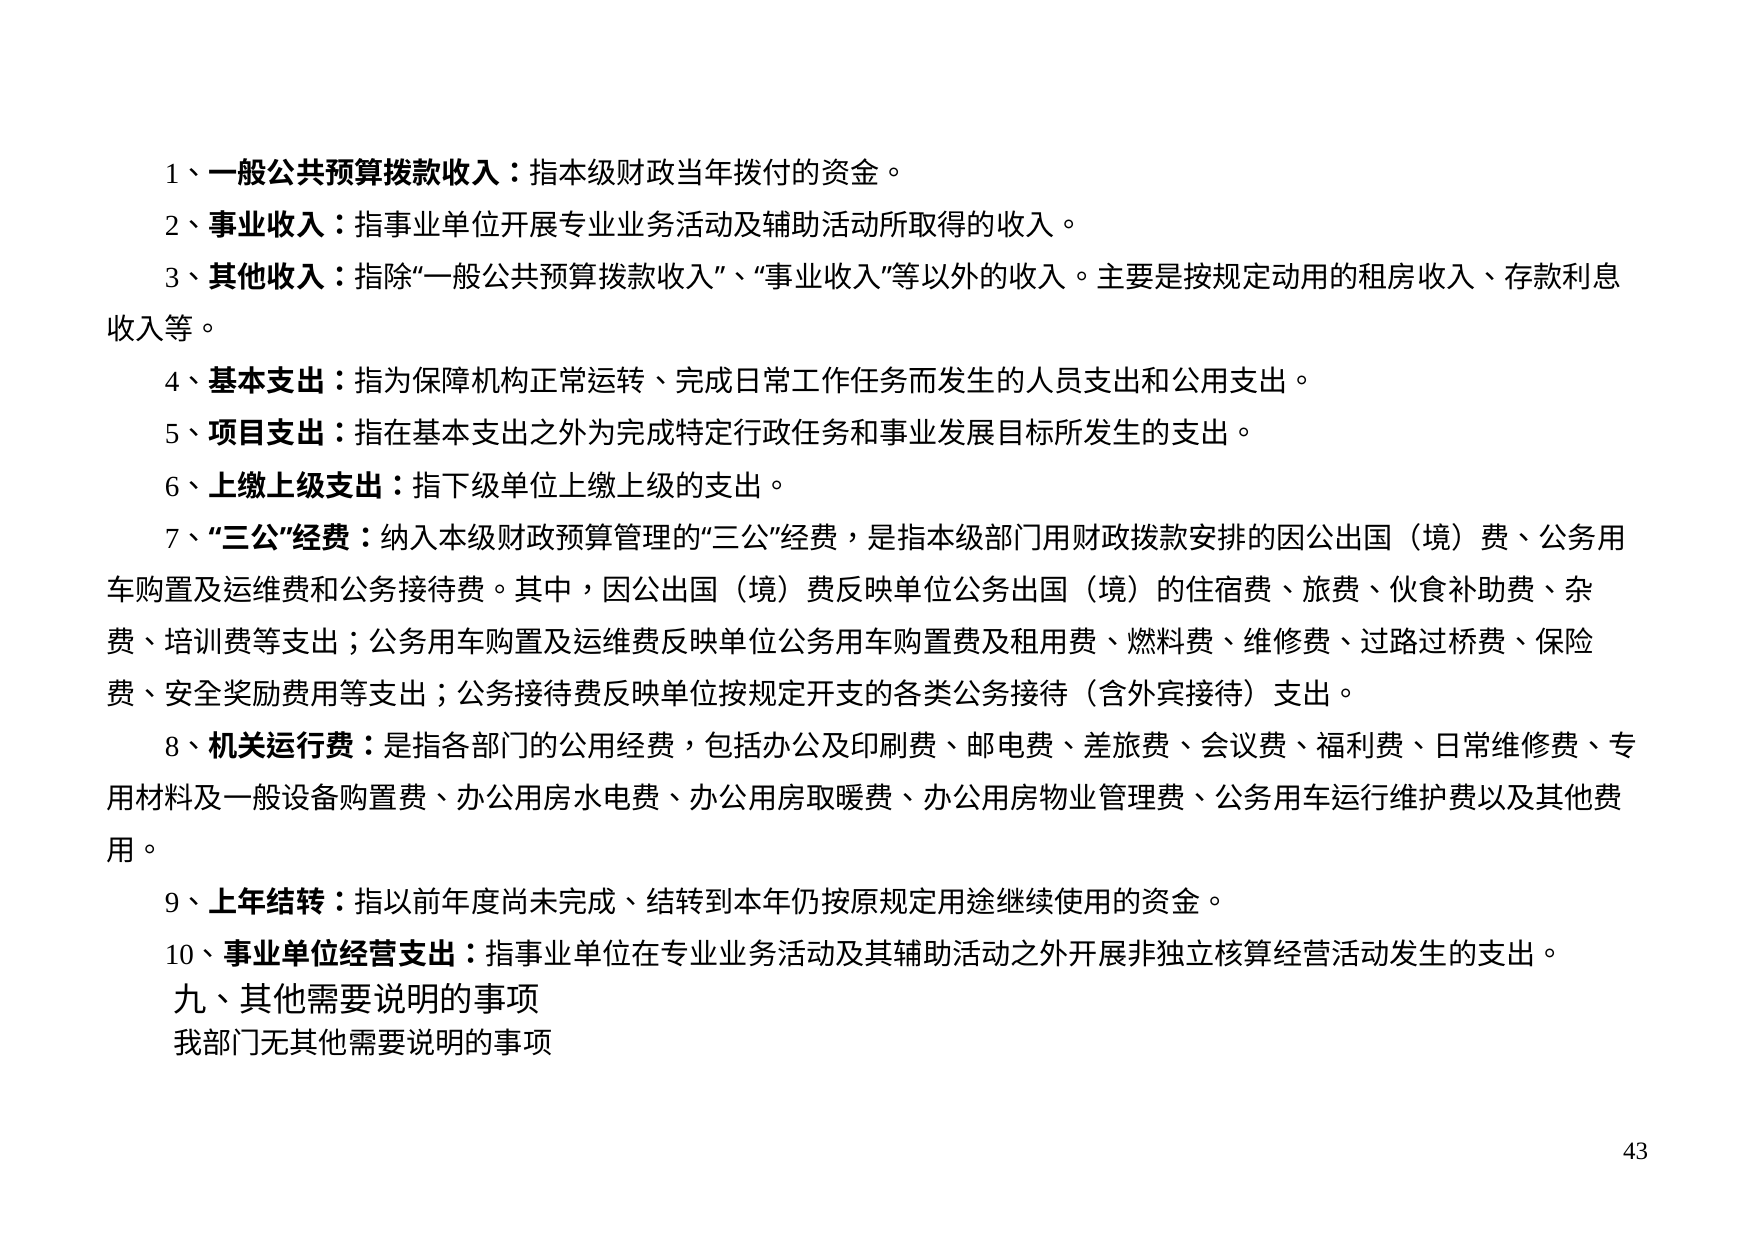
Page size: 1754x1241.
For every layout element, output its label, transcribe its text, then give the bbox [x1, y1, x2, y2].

text 3、其他收入：指除“一般公共预算拨款收入”、“事业收入”等以外的收入。主要是按规定动用的租房收入、存款利息收入等。 [106, 246, 1648, 350]
text 10、事业单位经营支出：指事业单位在专业业务活动及其辅助活动之外开展非独立核算经营活动发生的支出。 [106, 923, 1648, 975]
text 我部门无其他需要说明的事项 [106, 1023, 1648, 1062]
text 4、基本支出：指为保障机构正常运转、完成日常工作任务而发生的人员支出和公用支出。 [106, 350, 1648, 402]
text 1、一般公共预算拨款收入：指本级财政当年拨付的资金。 [106, 142, 1648, 194]
text 8、机关运行费：是指各部门的公用经费，包括办公及印刷费、邮电费、差旅费、会议费、福利费、日常维修费、专用材料及一般设备购置费、办公用房水电费、办公用房取暖费、办公用房物业管理费、公务用车运行维护费以及其他费用。 [106, 715, 1648, 871]
text 2、事业收入：指事业单位开展专业业务活动及辅助活动所取得的收入。 [106, 194, 1648, 246]
text 6、上缴上级支出：指下级单位上缴上级的支出。 [106, 454, 1648, 506]
text 7、“三公”经费：纳入本级财政预算管理的“三公”经费，是指本级部门用财政拨款安排的因公出国（境）费、公务用车购置及运维费和公务接待费。其中，因公出国（境）费反映单位公务出国（境）的住宿费、旅费、伙食补助费、杂费、培训费等支出；公务用车购置及运维费反映单位公务用车购置费及租用费、燃料费、维修费、过路过桥费、保险费、安全奖励费用等支出；公务接待费反映单位按规定开支的各类公务接待（含外宾接待）支出。 [106, 506, 1648, 715]
text 九、其他需要说明的事项 [106, 976, 1648, 1022]
text 5、项目支出：指在基本支出之外为完成特定行政任务和事业发展目标所发生的支出。 [106, 402, 1648, 454]
text 9、上年结转：指以前年度尚未完成、结转到本年仍按原规定用途继续使用的资金。 [106, 871, 1648, 923]
